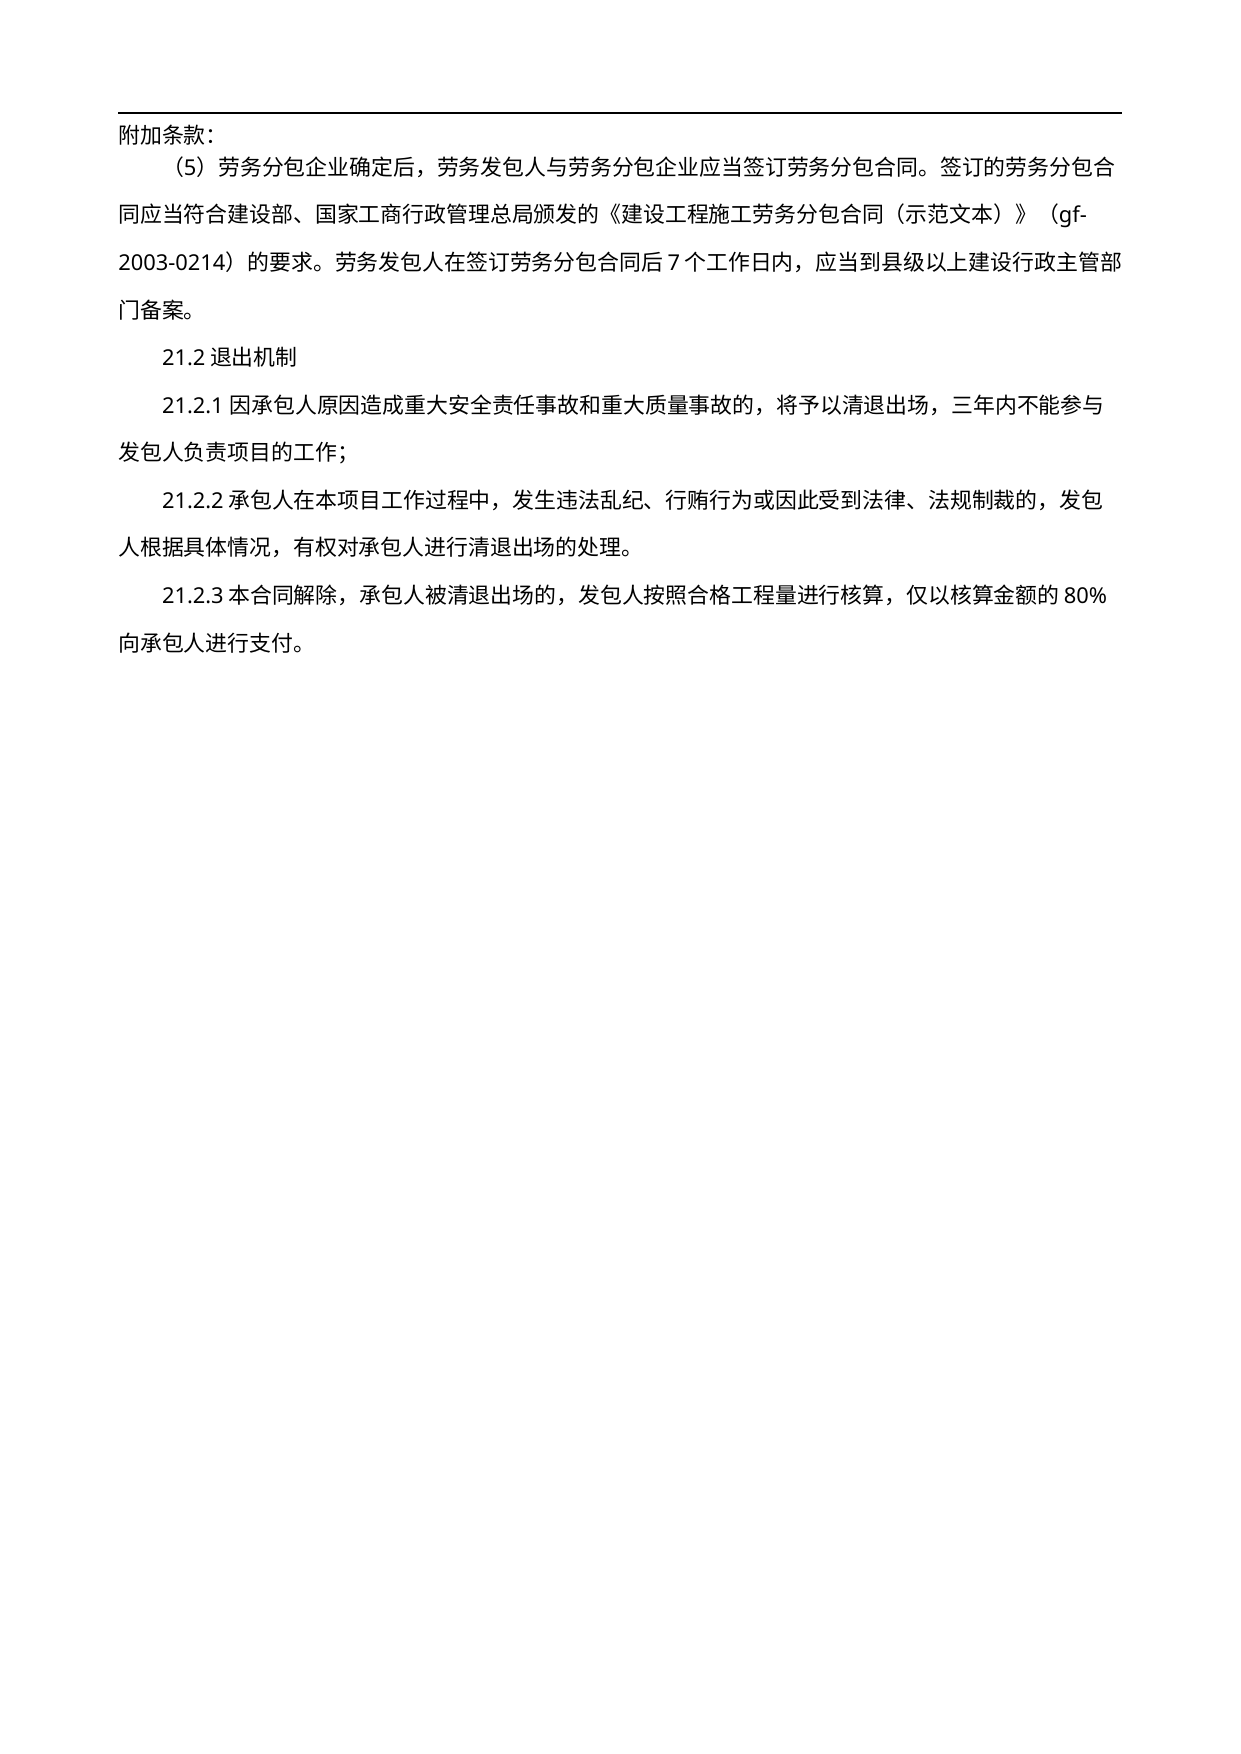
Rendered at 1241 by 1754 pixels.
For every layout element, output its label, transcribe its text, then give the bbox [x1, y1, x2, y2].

text 21.2退出机制 [118, 340, 1122, 372]
text 附加条款： [118, 118, 1122, 150]
text 21.2.3本合同解除，承包人被清退出场的，发包人按照合格工程量进行核算，仅以核算金额的80%向承包人进行支付。 [118, 578, 1122, 657]
text （5）劳务分包企业确定后，劳务发包人与劳务分包企业应当签订劳务分包合同。签订的劳务分包合同应当符合建设部、国家工商行政管理总局颁发的《建设工程施工劳务分包合同（示范文本）》（gf-2003-0214）的要求。劳务发包人在签订劳务分包合同后7个工作日内，应当到县级以上建设行政主管部门备案。 [118, 150, 1122, 324]
text 21.2.2承包人在本项目工作过程中，发生违法乱纪、行贿行为或因此受到法律、法规制裁的，发包人根据具体情况，有权对承包人进行清退出场的处理。 [118, 483, 1122, 562]
text 21.2.1 因承包人原因造成重大安全责任事故和重大质量事故的，将予以清退出场，三年内不能参与发包人负责项目的工作； [118, 388, 1122, 467]
